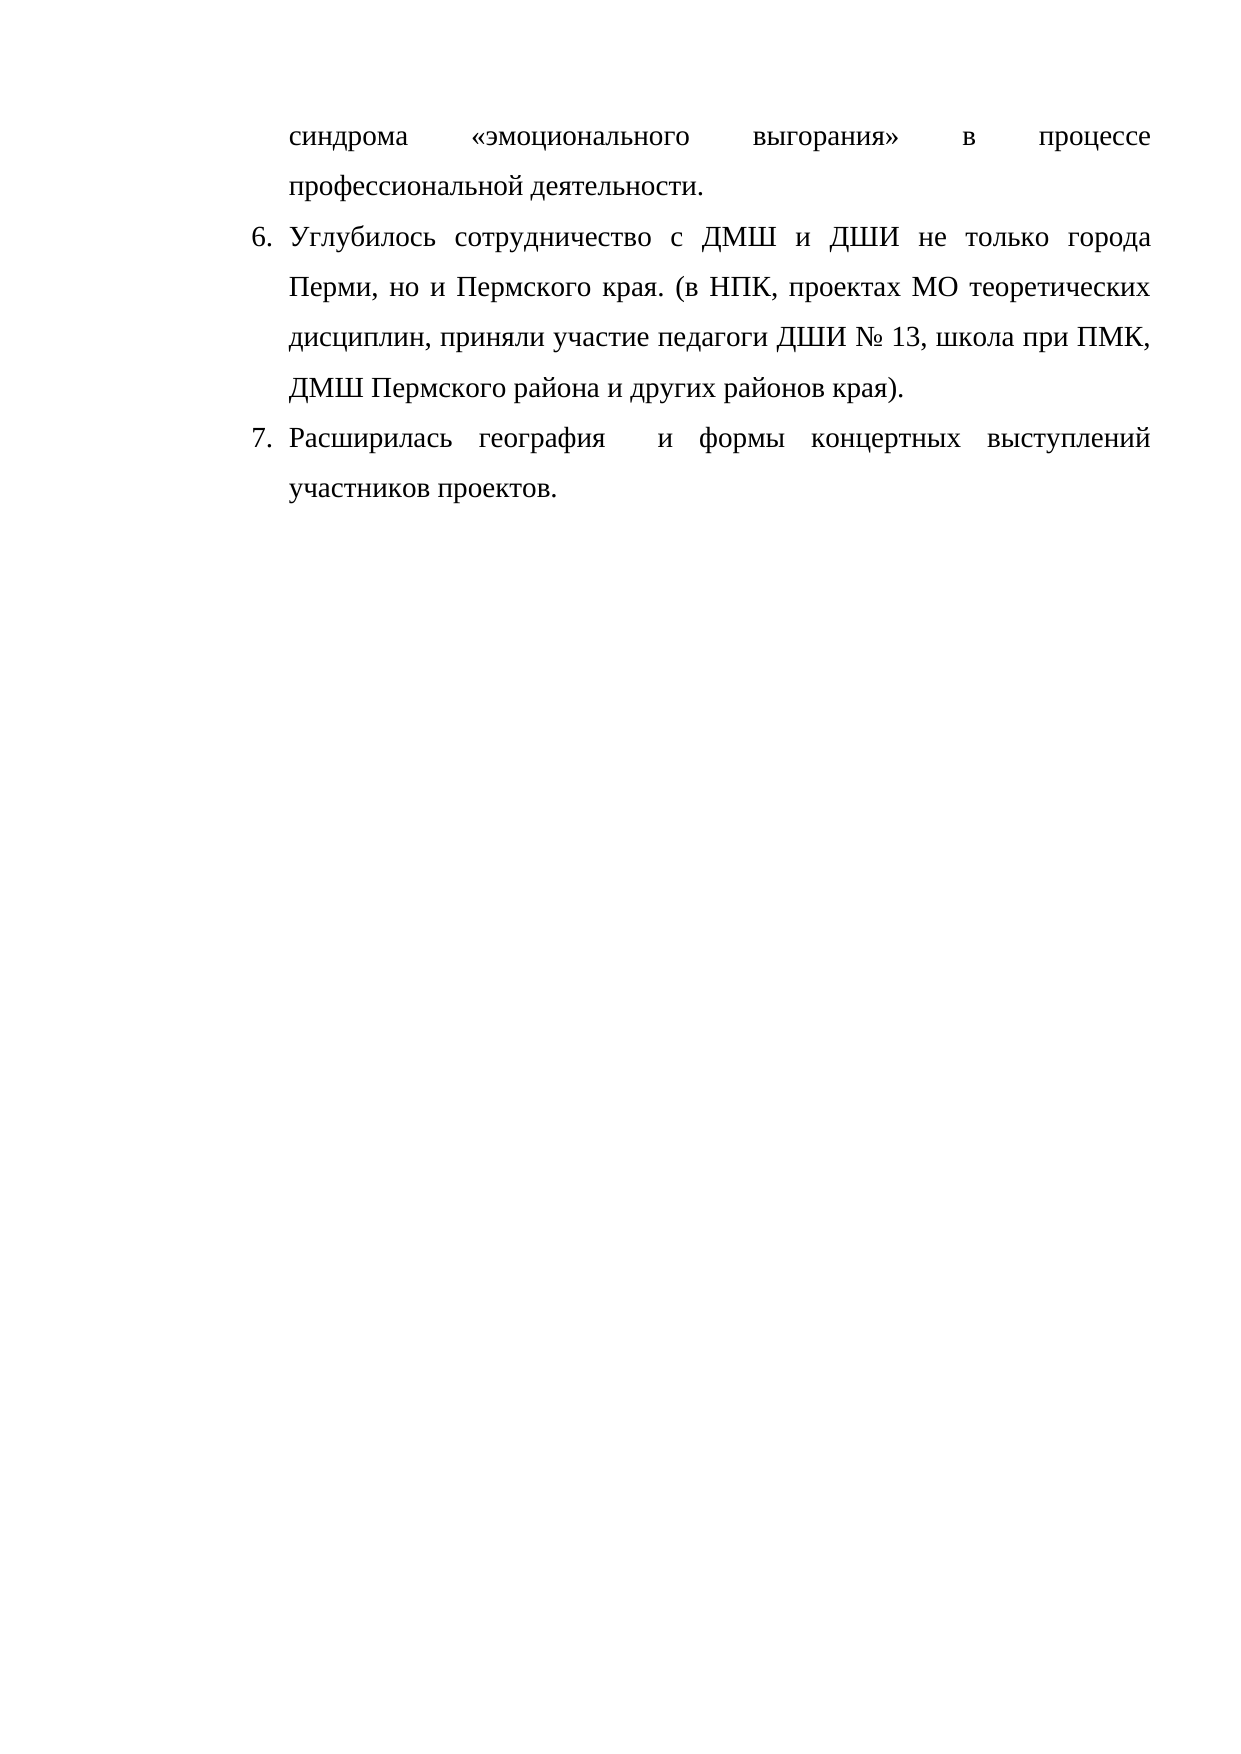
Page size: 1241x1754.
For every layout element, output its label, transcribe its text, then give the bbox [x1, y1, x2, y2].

list Углубилось сотрудничество с ДМШ и ДШИ не только города Перми, но и Пермского края. (в НПК, проектах МО теоретических дисциплин, приняли участие педагоги ДШИ № 13, школа при ПМК, ДМШ Пермского района и других районов края). [251, 219, 1152, 403]
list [251, 118, 1152, 202]
list Расширилась география и формы концертных выступлений участников проектов. [251, 420, 1152, 504]
